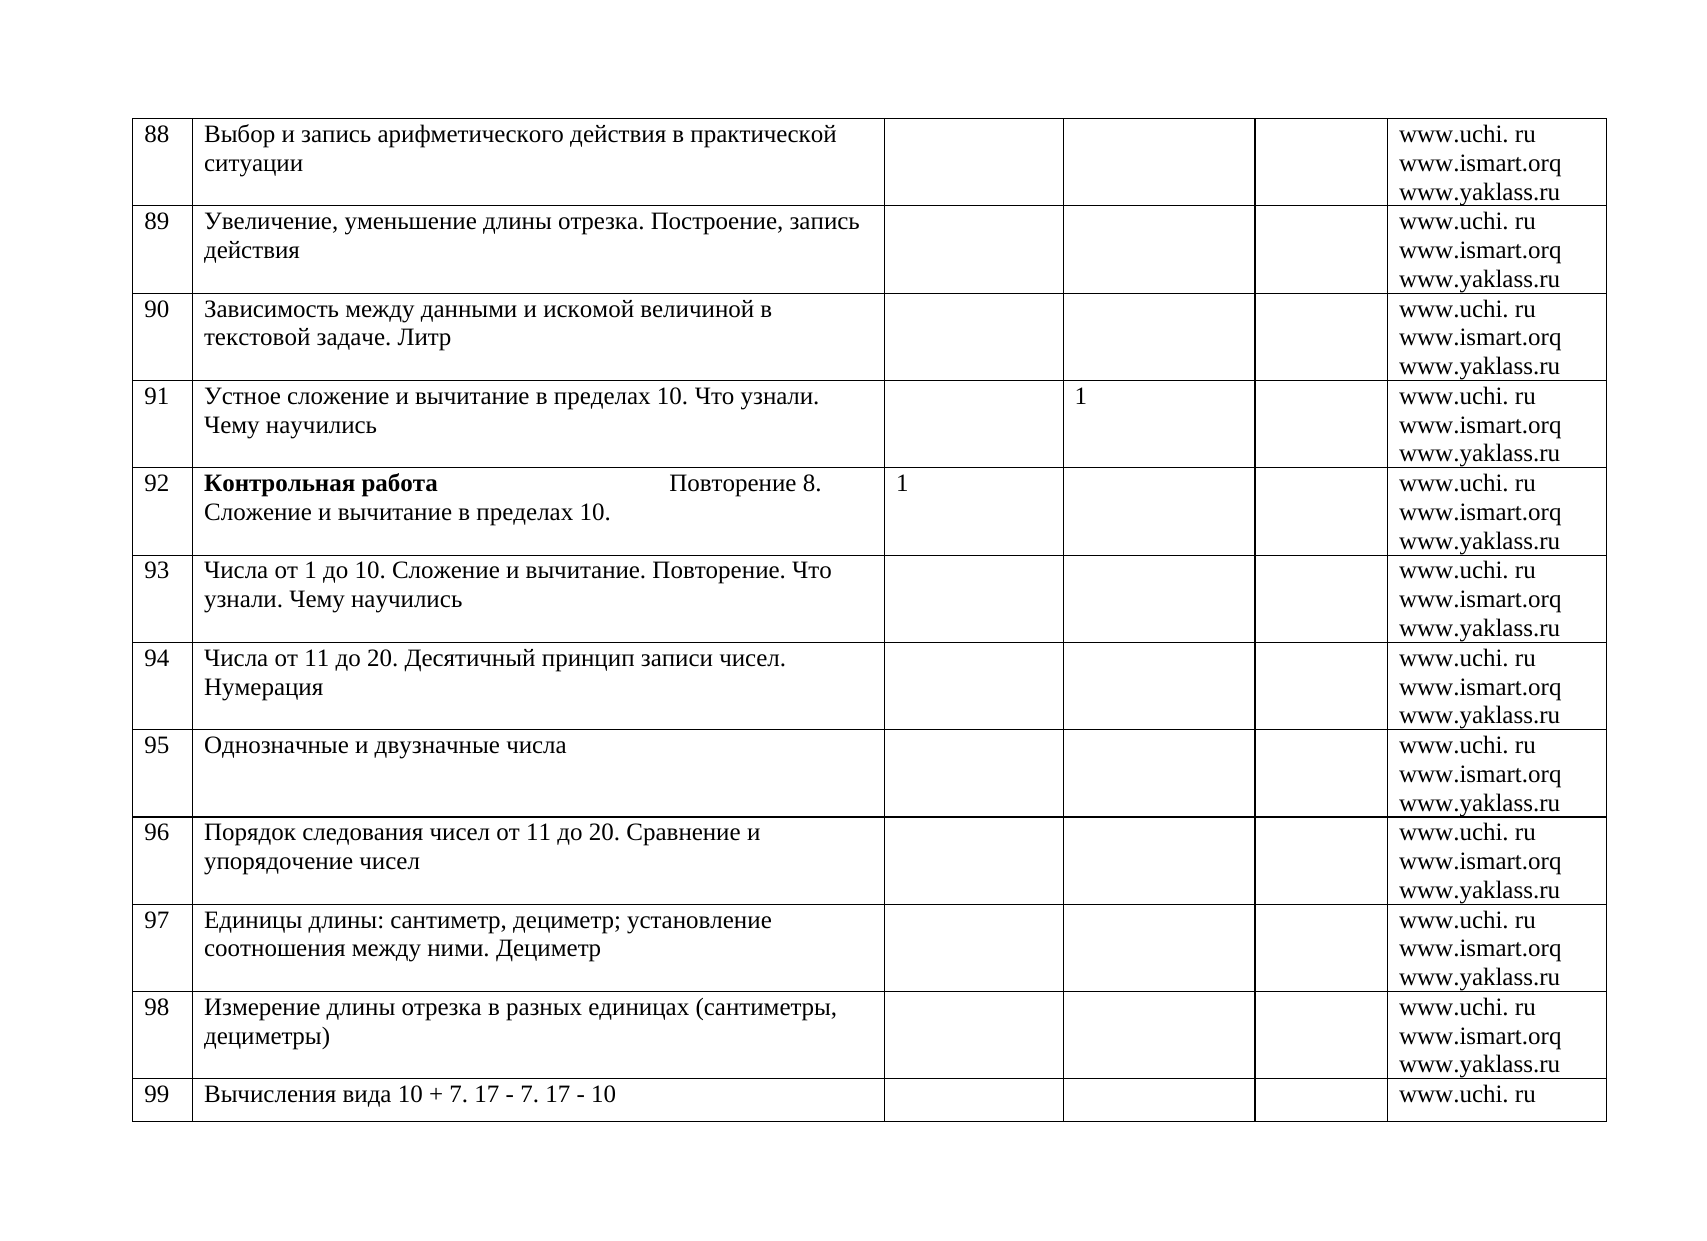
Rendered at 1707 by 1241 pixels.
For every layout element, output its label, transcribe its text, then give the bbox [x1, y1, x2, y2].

table_cell [1256, 206, 1387, 293]
table_cell Числа от 11 до 20. Десятичный принцип записи чисел. Нумерация [193, 643, 884, 729]
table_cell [1388, 119, 1606, 205]
table_cell www.uchi. ru www.ismart.orq www.yaklass.ru [1388, 730, 1606, 816]
table_cell 96 [133, 818, 192, 904]
table_cell Устное сложение и вычитание в пределах 10. Что узнали. Чему научились [193, 381, 884, 467]
table_cell 97 [133, 905, 192, 991]
table_cell www.uchi. ru www.ismart.orq www.yaklass.ru [1388, 294, 1606, 380]
table_cell [1256, 556, 1387, 642]
table_cell [1256, 119, 1387, 205]
table_cell [1064, 119, 1254, 205]
table_cell 88 [133, 119, 192, 205]
table_cell [1256, 905, 1387, 991]
table_cell 1 [1064, 381, 1254, 467]
table_cell 92 [133, 468, 192, 554]
table_cell [885, 556, 1063, 642]
table_cell [1256, 381, 1387, 467]
table_cell Выбор и запись арифметического действия в практической ситуации [193, 119, 884, 205]
table_cell 90 [133, 294, 192, 380]
table_cell [885, 206, 1063, 293]
table_cell www.uchi. ru www.ismart.orq www.yaklass.ru [1388, 556, 1606, 642]
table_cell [1388, 992, 1606, 1078]
table_cell [1064, 468, 1254, 554]
table_cell www.uchi. ru www.ismart.orq www.yaklass.ru [1388, 818, 1606, 904]
table_cell [1256, 1079, 1387, 1121]
table_cell 89 [133, 206, 192, 293]
table_cell Зависимость между данными и искомой величиной в текстовой задаче. Литр [193, 294, 884, 380]
table_cell [1256, 468, 1387, 554]
table_cell www.uchi. ru www.ismart.orq www.yaklass.ru [1388, 381, 1606, 467]
table_cell 1 [885, 468, 1063, 554]
table_cell Числа от 1 до 10. Сложение и вычитание. Повторение. Что узнали. Чему научились [193, 556, 884, 642]
table_cell [1064, 294, 1254, 380]
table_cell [193, 1079, 884, 1121]
table_cell [885, 818, 1063, 904]
table_cell Единицы длины: сантиметр, дециметр; установление соотношения между ними. Дециметр [193, 905, 884, 991]
table_cell [1256, 992, 1387, 1078]
table_cell [1064, 206, 1254, 293]
table_cell [1064, 1079, 1254, 1121]
table_cell www.uchi. ru www.ismart.orq www.yaklass.ru [1388, 643, 1606, 729]
table_cell [1064, 643, 1254, 729]
table_cell 93 [133, 556, 192, 642]
table_cell Порядок следования чисел от 11 до 20. Сравнение и упорядочение чисел [193, 818, 884, 904]
table_cell [885, 992, 1063, 1078]
table_cell [885, 905, 1063, 991]
table_cell [1256, 730, 1387, 816]
table_cell 95 [133, 730, 192, 816]
table_cell www.uchi. ru www.ismart.orq www.yaklass.ru [1388, 468, 1606, 554]
table_cell [1064, 905, 1254, 991]
table_cell Однозначные и двузначные числа [193, 730, 884, 816]
table_cell Увеличение, уменьшение длины отрезка. Построение, запись действия [193, 206, 884, 293]
table_cell 94 [133, 643, 192, 729]
table_cell [885, 1079, 1063, 1121]
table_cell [1388, 1079, 1606, 1121]
table_cell [1256, 643, 1387, 729]
table_cell Измерение длины отрезка в разных единицах (сантиметры, дециметры) [193, 992, 884, 1078]
table_cell 91 [133, 381, 192, 467]
table_cell Контрольная работа Повторение 8. Сложение и вычитание в пределах 10. [193, 468, 884, 554]
table_cell www.uchi. ru www.ismart.orq www.yaklass.ru [1388, 905, 1606, 991]
table_cell [1064, 818, 1254, 904]
table_cell [1256, 294, 1387, 380]
table_cell [885, 730, 1063, 816]
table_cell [1388, 206, 1606, 293]
table_cell [885, 643, 1063, 729]
table_cell [885, 381, 1063, 467]
table_cell [1064, 556, 1254, 642]
table_cell [1064, 992, 1254, 1078]
table_cell 98 [133, 992, 192, 1078]
table_cell [885, 294, 1063, 380]
table_cell [885, 119, 1063, 205]
table_cell [1064, 730, 1254, 816]
table_cell [1256, 818, 1387, 904]
table_cell 99 [133, 1079, 192, 1121]
